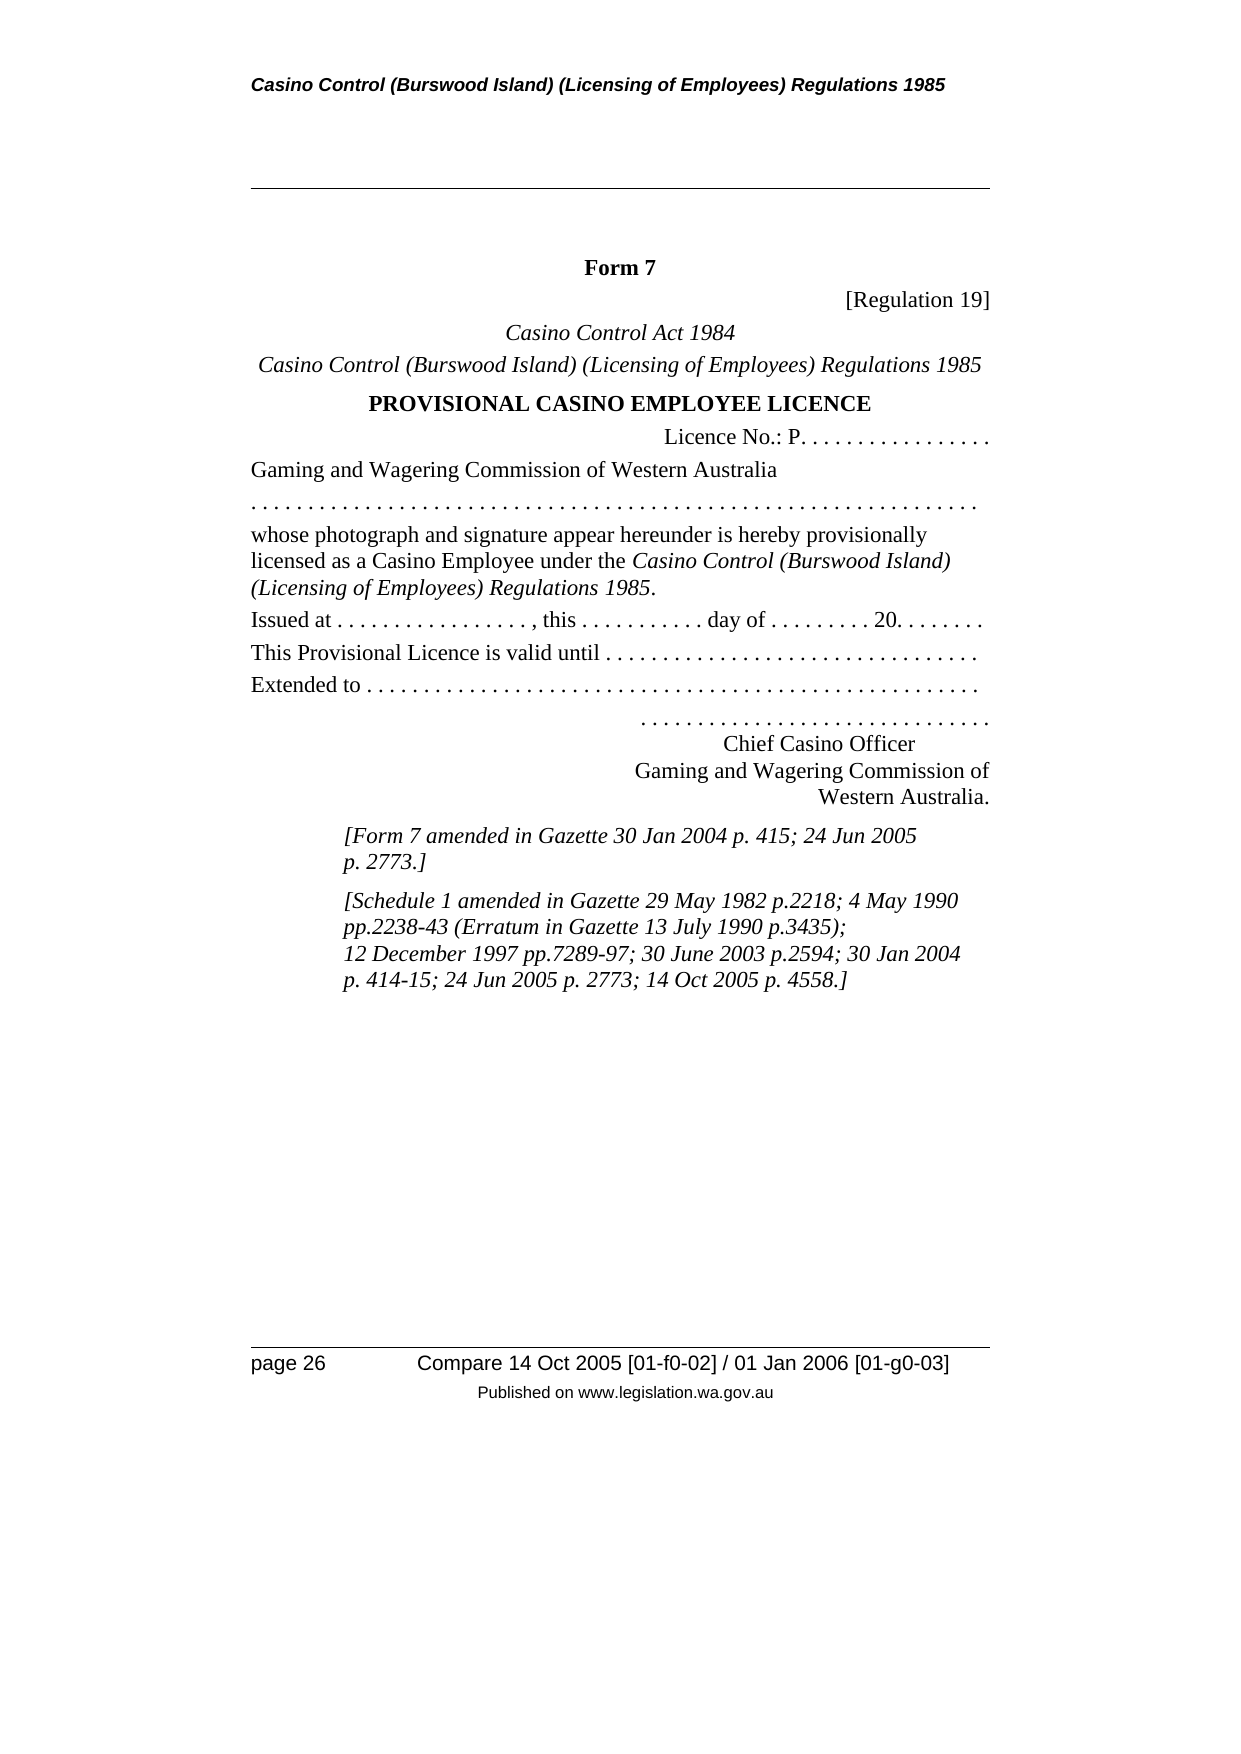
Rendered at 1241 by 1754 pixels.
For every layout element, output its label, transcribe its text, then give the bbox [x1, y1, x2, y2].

text Casino Control Act 1984 [251, 319, 990, 345]
text Western Australia. [251, 783, 990, 809]
text PROVISIONAL CASINO EMPLOYEE LICENCE [251, 390, 990, 417]
text Casino Control (Burswood Island) (Licensing of Employees) Regulations 1985 [251, 352, 990, 378]
text Chief Casino Officer [251, 730, 990, 757]
text . . . . . . . . . . . . . . . . . . . . . . . . . . . . . . . [251, 704, 990, 730]
text Licence No.: P. . . . . . . . . . . . . . . . . [251, 423, 990, 449]
text [Form 7 amended in Gazette 30 Jan 2004 p. 415; 24 Jun 2005 p. 2773.] [251, 822, 990, 874]
text [Schedule 1 amended in Gazette 29 May 1982 p.2218; 4 May 1990 pp.2238-43 (Erratum in Gazette 13 July 1990 p.3435); 12 December 1997 pp.7289-97; 30 June 2003 p.2594; 30 Jan 2004 p. 414-15; 24 Jun 2005 p. 2773; 14 Oct 2005 p. 4558.] [251, 887, 990, 992]
text whose photograph and signature appear hereunder is hereby provisionally licensed as a Casino Employee under the Casino Control (Burswood Island) (Licensing of Employees) Regulations 1985. [251, 521, 990, 600]
text [Regulation 19] [251, 286, 990, 313]
text This Provisional Licence is valid until . . . . . . . . . . . . . . . . . . . . . . . . . . . . . . . . . [251, 639, 990, 665]
text Form 7 [251, 254, 990, 280]
text Issued at . . . . . . . . . . . . . . . . . , this . . . . . . . . . . . day of . . . . . . . . . 20. . . . . . . . [251, 606, 990, 632]
text Extended to . . . . . . . . . . . . . . . . . . . . . . . . . . . . . . . . . . . . . . . . . . . . . . . . . . . . . . [251, 671, 990, 698]
text . . . . . . . . . . . . . . . . . . . . . . . . . . . . . . . . . . . . . . . . . . . . . . . . . . . . . . . . . . . . . . . . [251, 488, 990, 514]
text Gaming and Wagering Commission of Western Australia [251, 456, 990, 482]
text Gaming and Wagering Commission of [251, 757, 990, 783]
